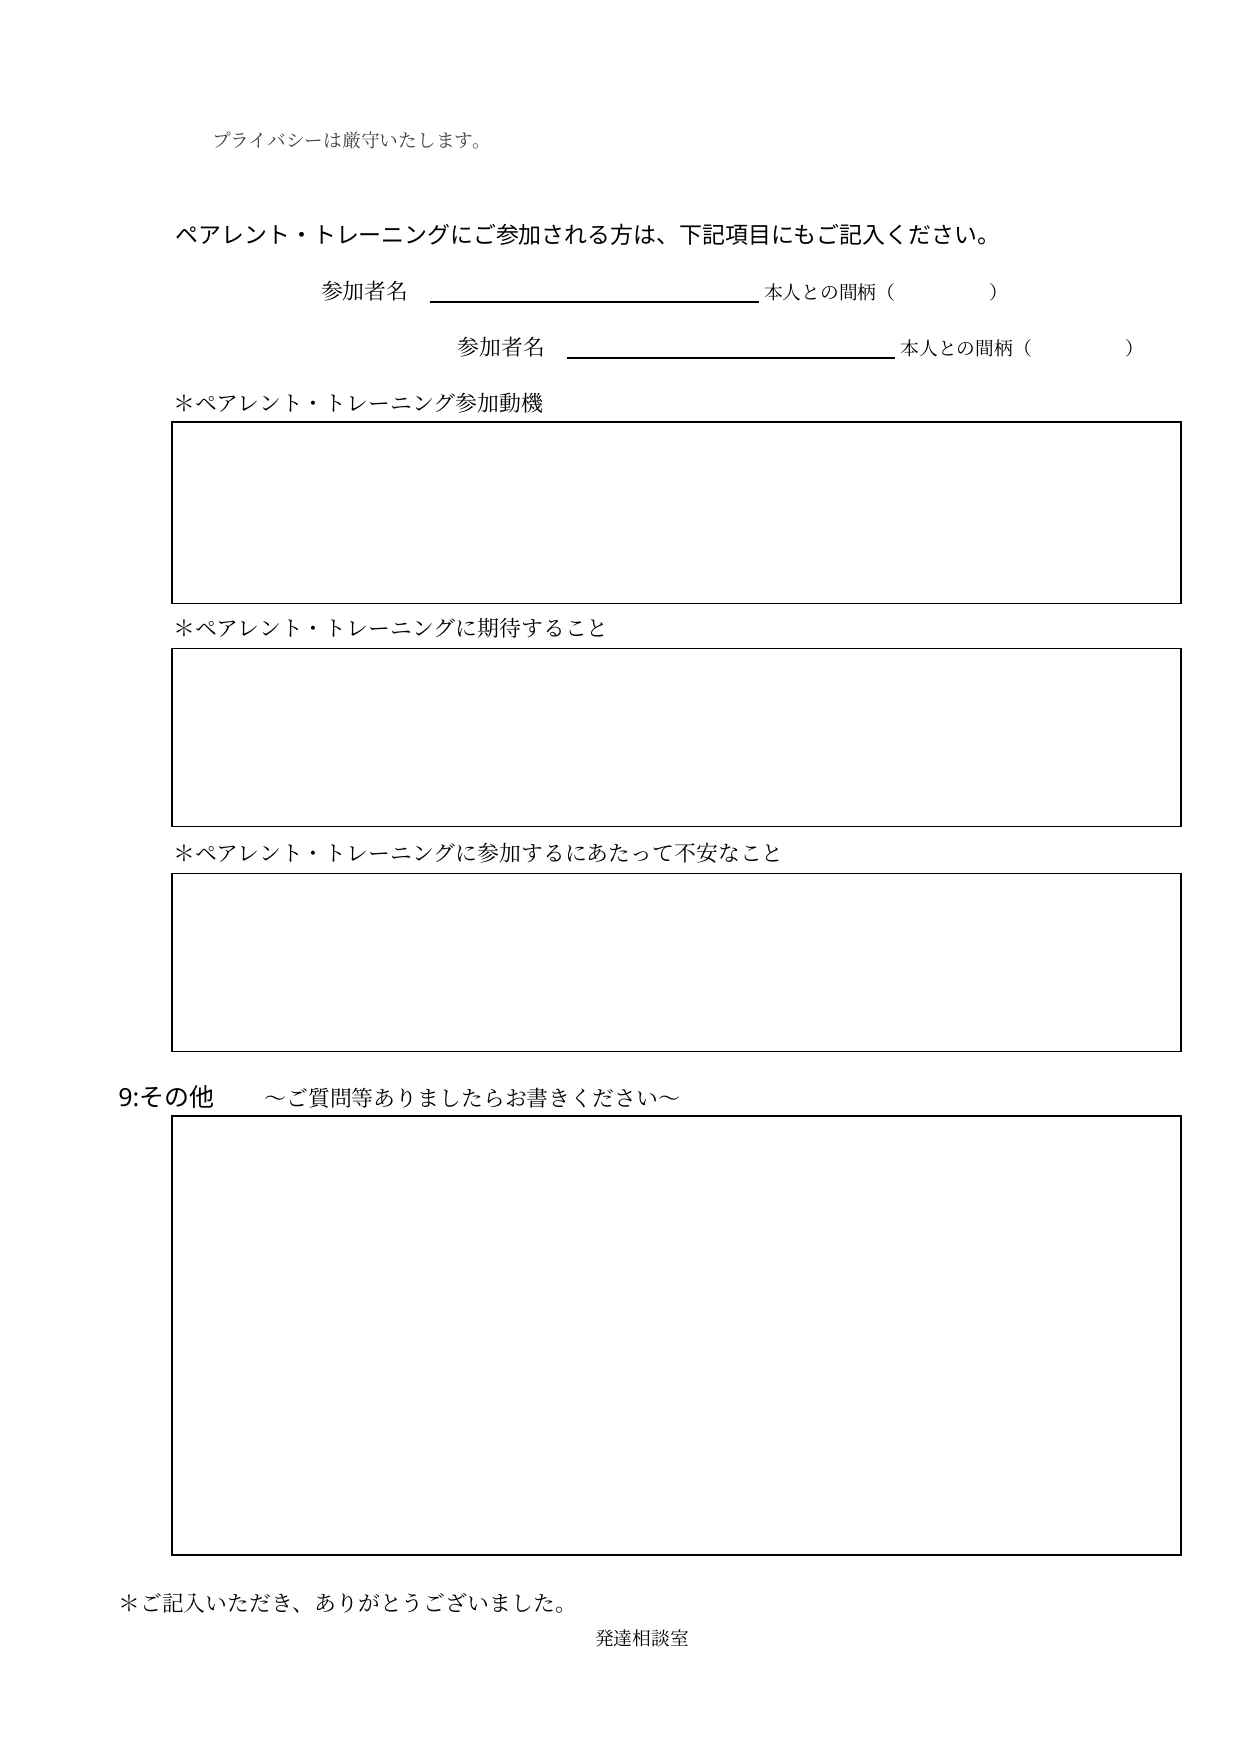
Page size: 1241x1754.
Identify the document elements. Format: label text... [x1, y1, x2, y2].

text ＊ご記入いただき、ありがとうございました。 [118, 1583, 1165, 1621]
text ＊ペアレント・トレーニングに期待すること [118, 608, 1165, 646]
text 参加者名 本人との間柄（ ） [118, 327, 1165, 365]
text 参加者名 本人との間柄（ ） [118, 271, 1165, 308]
text プライバシーは厳守いたします。 [118, 121, 1165, 158]
text ペアレント・トレーニングにご参加される方は、下記項目にもご記入ください。 [118, 215, 1165, 252]
text ＊ペアレント・トレーニング参加動機 [118, 383, 1165, 421]
text 9:その他 ～ご質問等ありましたらお書きください～ [118, 1077, 1165, 1115]
text ＊ペアレント・トレーニングに参加するにあたって不安なこと [118, 833, 1165, 871]
